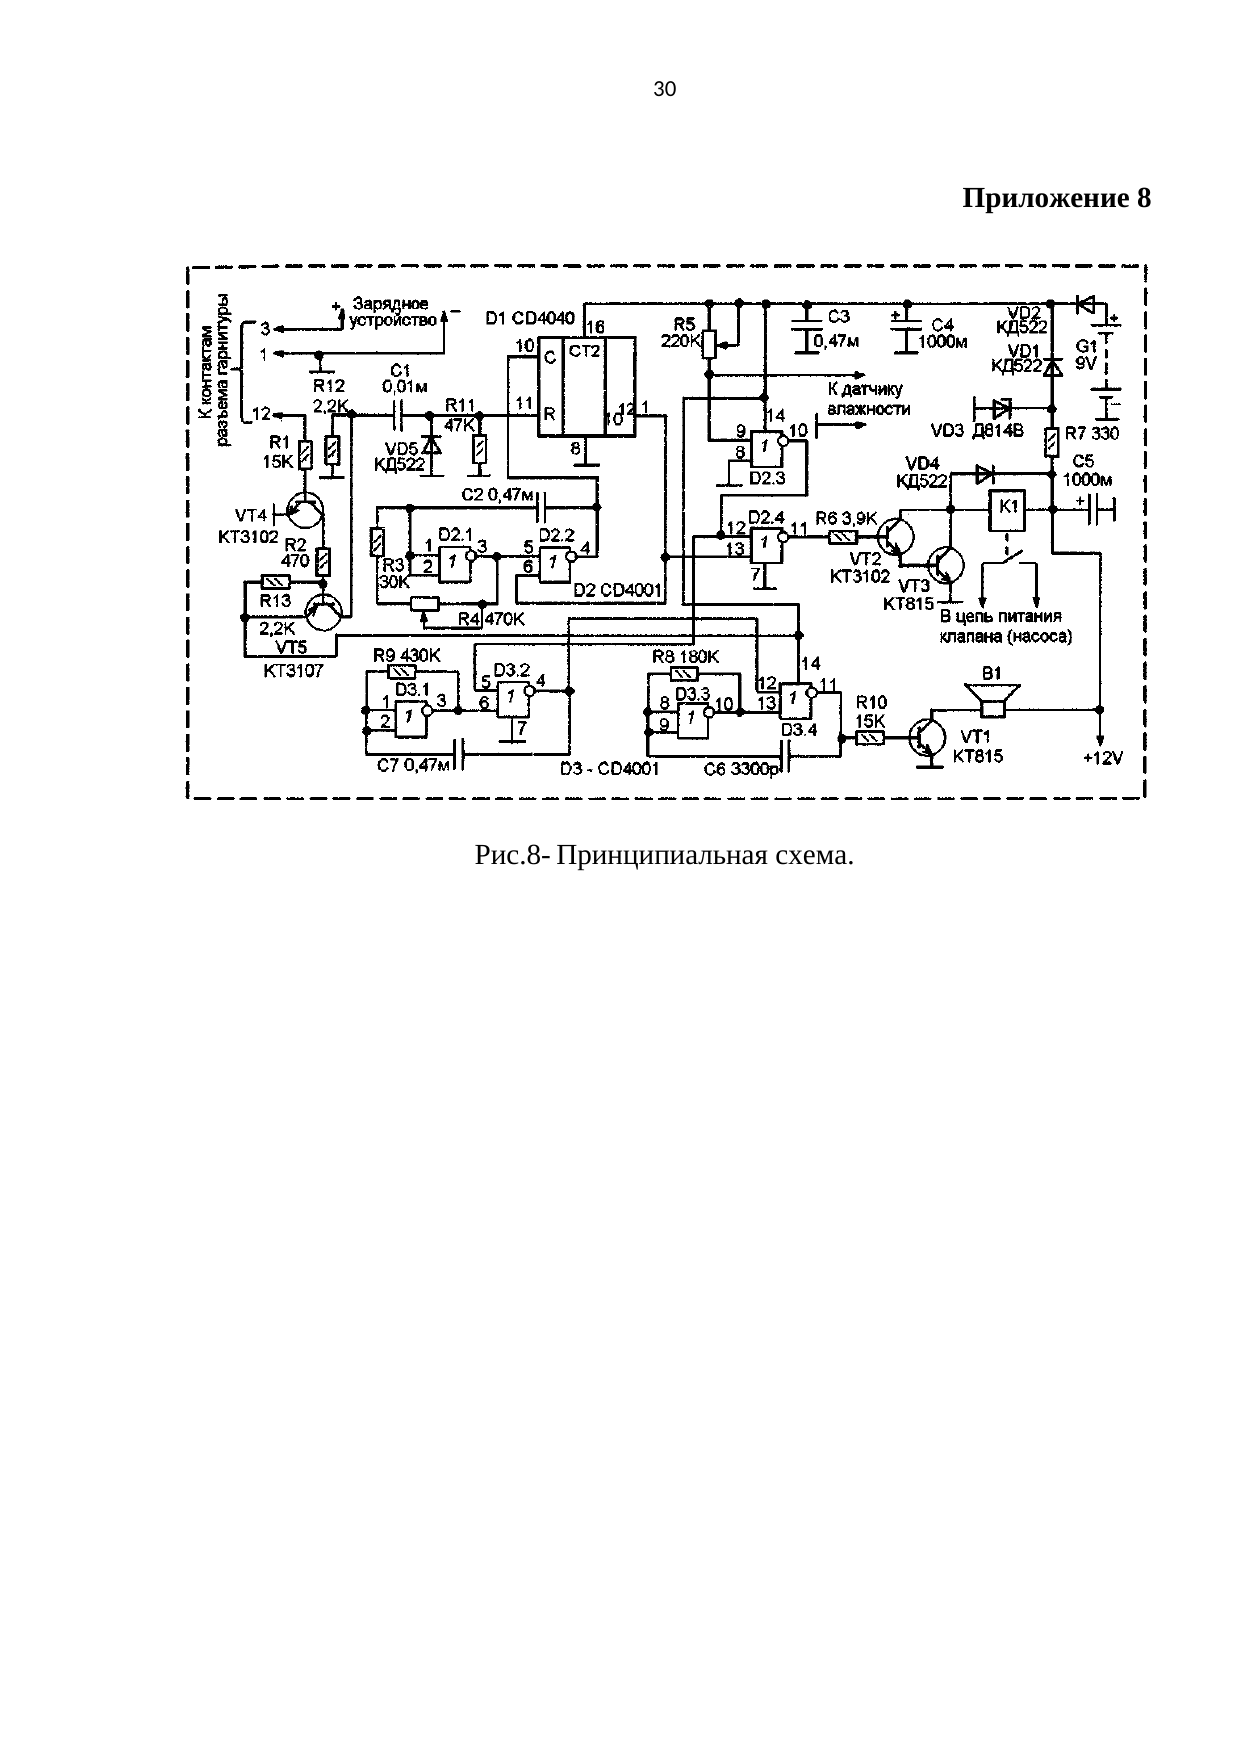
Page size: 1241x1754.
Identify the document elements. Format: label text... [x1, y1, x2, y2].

subtitle Приложение 8 [177, 180, 1152, 213]
text Рис.8- Принципиальная схема. [177, 837, 1152, 871]
picture [177, 262, 1151, 807]
